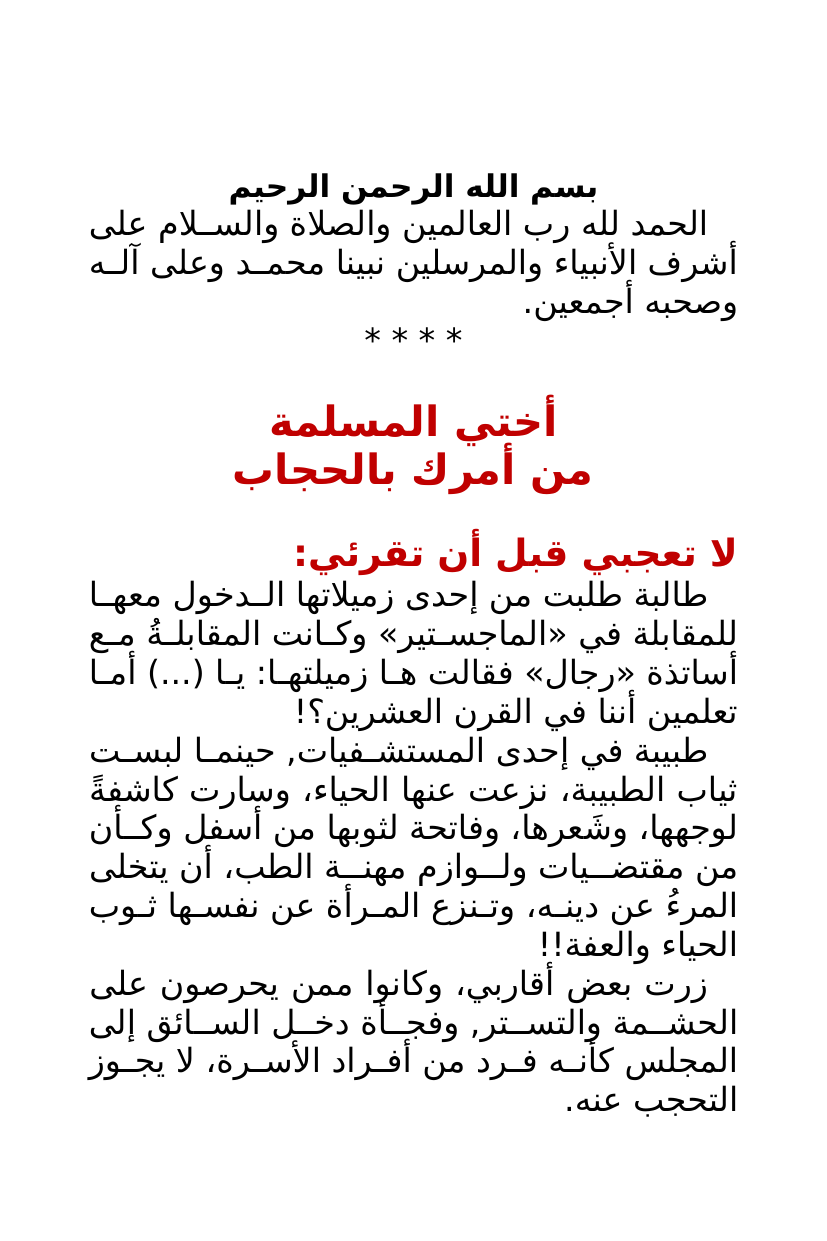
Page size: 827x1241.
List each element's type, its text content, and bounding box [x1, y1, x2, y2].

text * * * * [89, 321, 738, 360]
text زرت بعض أقاربي، وكانوا ممن يحرصون على الحشمة والتستر, وفجأة دخل السائق إلى المجلس كأنه فرد من أفراد الأسرة، لا يجوز التحجب عنه. [89, 964, 738, 1120]
text الحمد لله رب العالمين والصلاة والسلام على أشرف الأنبياء والمرسلين نبينا محمد وعلى آله وصحبه أجمعين. [89, 204, 738, 321]
text طالبة طلبت من إحدى زميلاتها الدخول معها للمقابلة في «الماجستير» وكانت المقابلةُ مع أساتذة «رجال» فقالت ها زميلتها: يا (...) أما تعلمين أننا في القرن العشرين؟! [89, 576, 738, 731]
text أختي المسلمة من أمرك بالحجاب [89, 397, 738, 494]
text بسم الله الرحمن الرحيم [89, 168, 738, 204]
text لا تعجبي قبل أن تقرئي: [89, 532, 738, 576]
text طبيبة في إحدى المستشفيات, حينما لبست ثياب الطبيبة، نزعت عنها الحياء، وسارت كاشفةً لوجهها، وشَعرها، وفاتحة لثوبها من أسفل وكأن من مقتضيات ولوازم مهنة الطب، أن يتخلى المرءُ عن دينه، وتنزع المرأة عن نفسها ثوب الحياء والعفة!! [89, 731, 738, 964]
